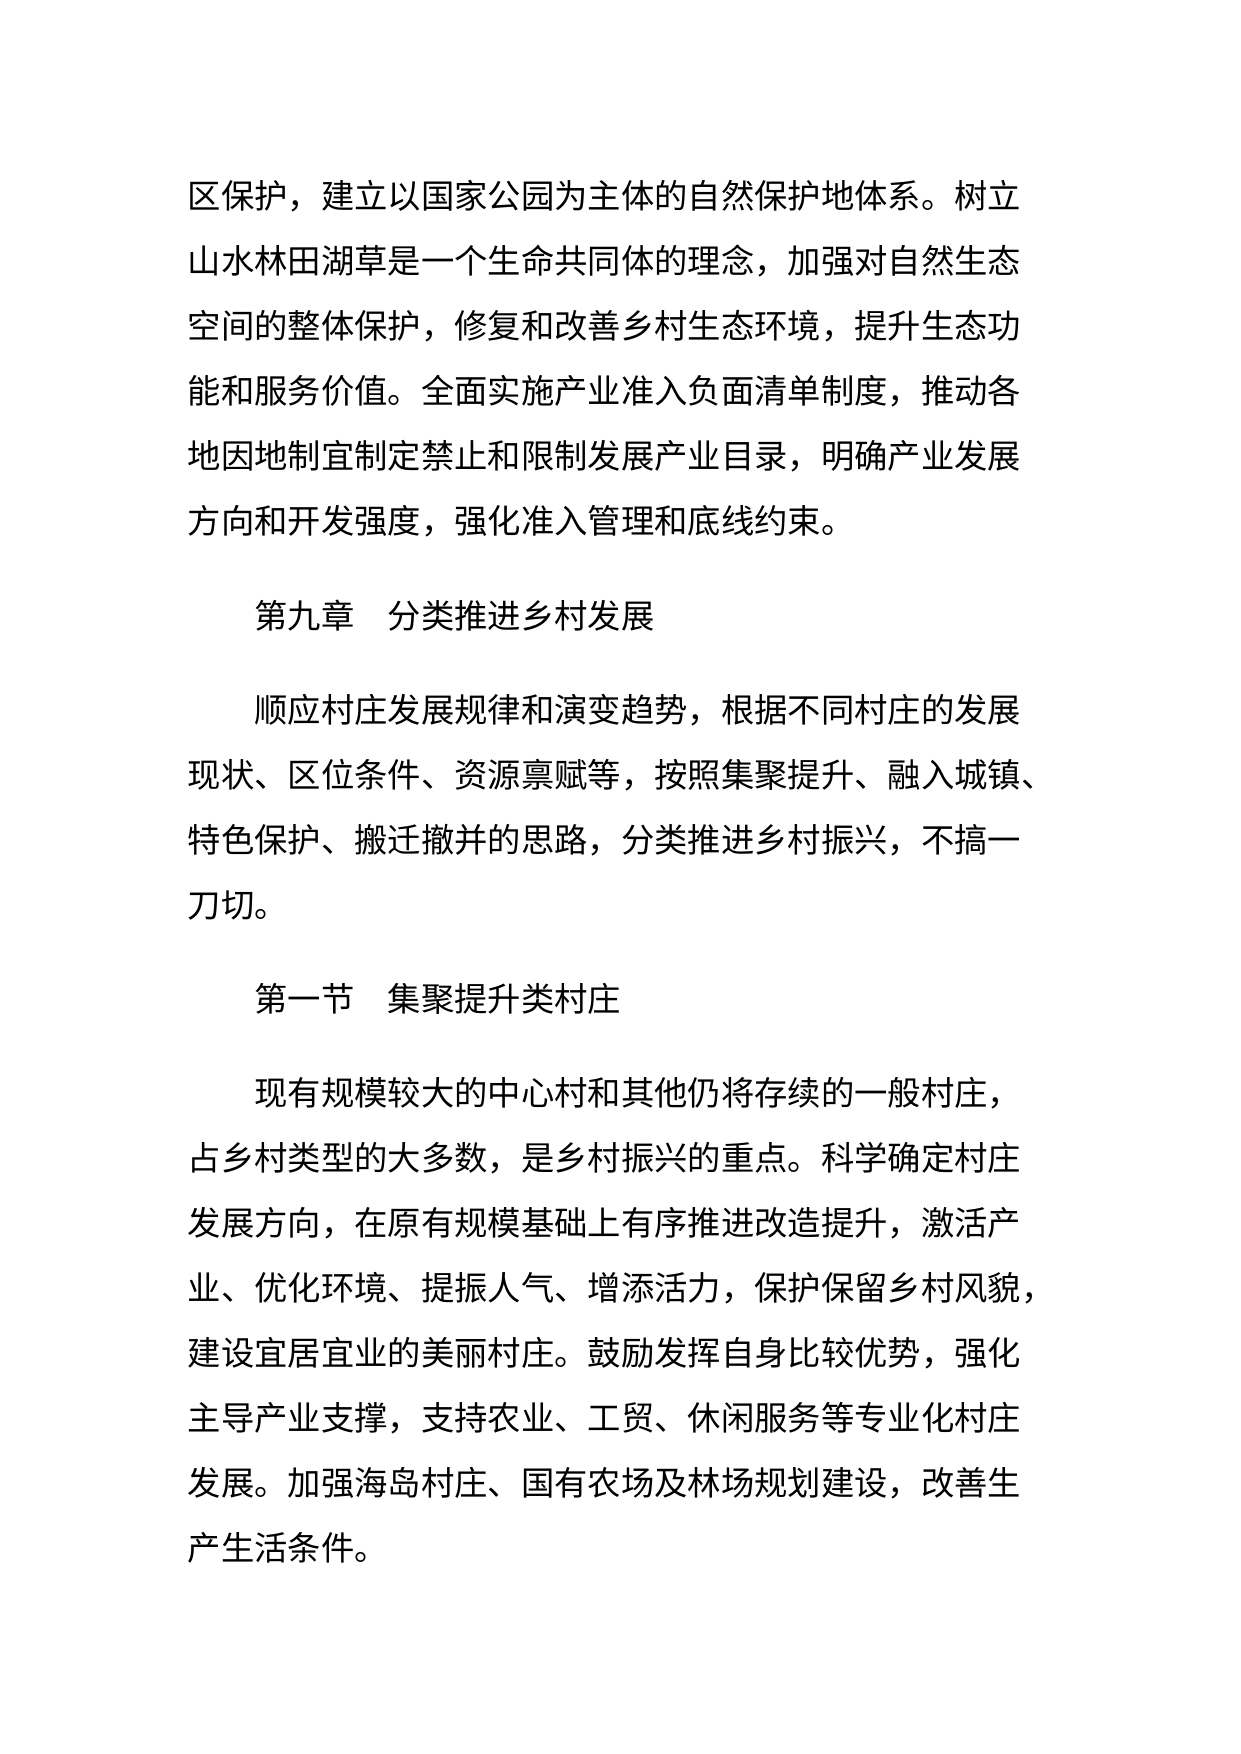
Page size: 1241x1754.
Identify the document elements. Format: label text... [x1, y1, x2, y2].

text 顺应村庄发展规律和演变趋势，根据不同村庄的发展现状、区位条件、资源禀赋等，按照集聚提升、融入城镇、特色保护、搬迁撤并的思路，分类推进乡村振兴，不搞一刀切。 [187, 675, 1053, 935]
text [187, 162, 1053, 552]
text 第九章 分类推进乡村发展 [187, 581, 1053, 646]
text 第一节 集聚提升类村庄 [187, 964, 1053, 1029]
text 现有规模较大的中心村和其他仍将存续的一般村庄，占乡村类型的大多数，是乡村振兴的重点。科学确定村庄发展方向，在原有规模基础上有序推进改造提升，激活产业、优化环境、提振人气、增添活力，保护保留乡村风貌，建设宜居宜业的美丽村庄。鼓励发挥自身比较优势，强化主导产业支撑，支持农业、工贸、休闲服务等专业化村庄发展。加强海岛村庄、国有农场及林场规划建设，改善生产生活条件。 [187, 1059, 1053, 1579]
